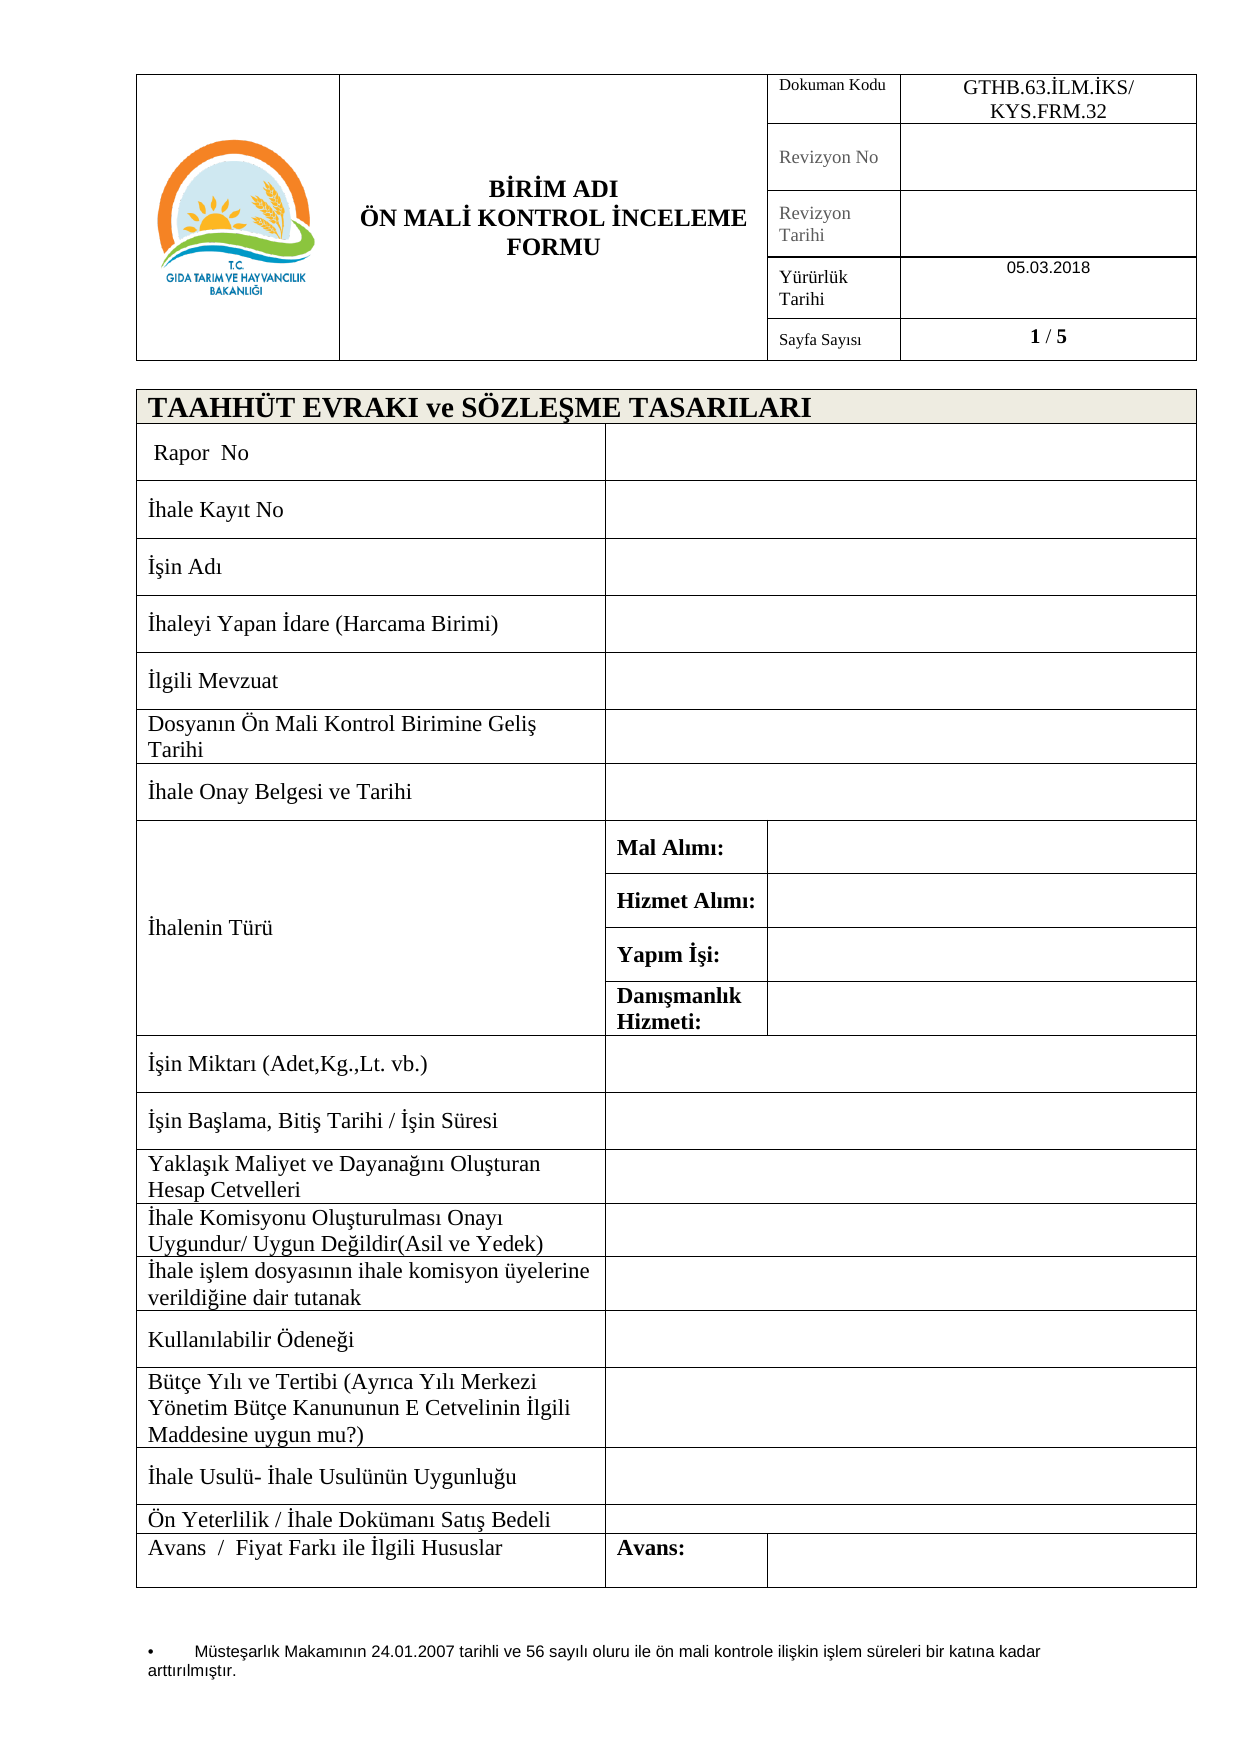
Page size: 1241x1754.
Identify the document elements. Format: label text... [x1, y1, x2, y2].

table_cell İhalenin Türü [137, 821, 605, 1034]
picture [147, 121, 325, 314]
table_cell [606, 653, 1196, 709]
table_cell İşin Başlama, Bitiş Tarihi / İşin Süresi [137, 1093, 605, 1149]
table_cell İhale işlem dosyasının ihale komisyon üyelerine verildiğine dair tutanak [137, 1257, 605, 1310]
table_cell İşin Miktarı (Adet,Kg.,Lt. vb.) [137, 1036, 605, 1092]
table_cell [768, 874, 1196, 927]
table_cell İhale Onay Belgesi ve Tarihi [137, 764, 605, 819]
table_cell [606, 1505, 1196, 1533]
table_cell [606, 1257, 1196, 1310]
table_cell Dosyanın Ön Mali Kontrol Birimine Geliş Tarihi [137, 710, 605, 762]
table_cell İhale Komisyonu Oluşturulması Onayı Uygundur/ Uygun Değildir(Asil ve Yedek) [137, 1204, 605, 1256]
table_cell [606, 1150, 1196, 1202]
table_cell Mal Alımı: [606, 821, 767, 873]
table_cell Yaklaşık Maliyet ve Dayanağını Oluşturan Hesap Cetvelleri [137, 1150, 605, 1202]
table_cell [606, 1311, 1196, 1367]
table_cell [606, 539, 1196, 594]
table_cell [768, 982, 1196, 1034]
table_cell Rapor No [137, 424, 605, 480]
table_cell İlgili Mevzuat [137, 653, 605, 709]
table_cell [606, 424, 1196, 480]
table_cell İhaleyi Yapan İdare (Harcama Birimi) [137, 596, 605, 652]
table_cell [768, 928, 1196, 981]
table_cell [768, 821, 1196, 873]
table_cell [606, 1093, 1196, 1149]
table_cell [768, 1534, 1196, 1587]
table_cell Avans: [606, 1534, 767, 1587]
table_cell [606, 481, 1196, 537]
table_cell İhale Usulü- İhale Usulünün Uygunluğu [137, 1448, 605, 1504]
table_cell [606, 596, 1196, 652]
table_cell Yapım İşi: [606, 928, 767, 981]
table_header TAAHHÜT EVRAKI ve SÖZLEŞME TASARILARI [137, 390, 1196, 423]
table_cell [606, 1368, 1196, 1447]
table_cell Kullanılabilir Ödeneği [137, 1311, 605, 1367]
table_cell Bütçe Yılı ve Tertibi (Ayrıca Yılı Merkezi Yönetim Bütçe Kanununun E Cetvelinin İlgili Maddesine uygun mu?) [137, 1368, 605, 1447]
table_cell İhale Kayıt No [137, 481, 605, 537]
table_cell [606, 710, 1196, 762]
table_cell Danışmanlık Hizmeti: [606, 982, 767, 1034]
table_cell [606, 1448, 1196, 1504]
table_cell [606, 1204, 1196, 1256]
table_cell [606, 764, 1196, 819]
table_cell Avans / Fiyat Farkı ile İlgili Hususlar [137, 1534, 605, 1587]
table_cell Hizmet Alımı: [606, 874, 767, 927]
table_cell [606, 1036, 1196, 1092]
table_cell İşin Adı [137, 539, 605, 594]
table_cell Ön Yeterlilik / İhale Dokümanı Satış Bedeli [137, 1505, 605, 1533]
